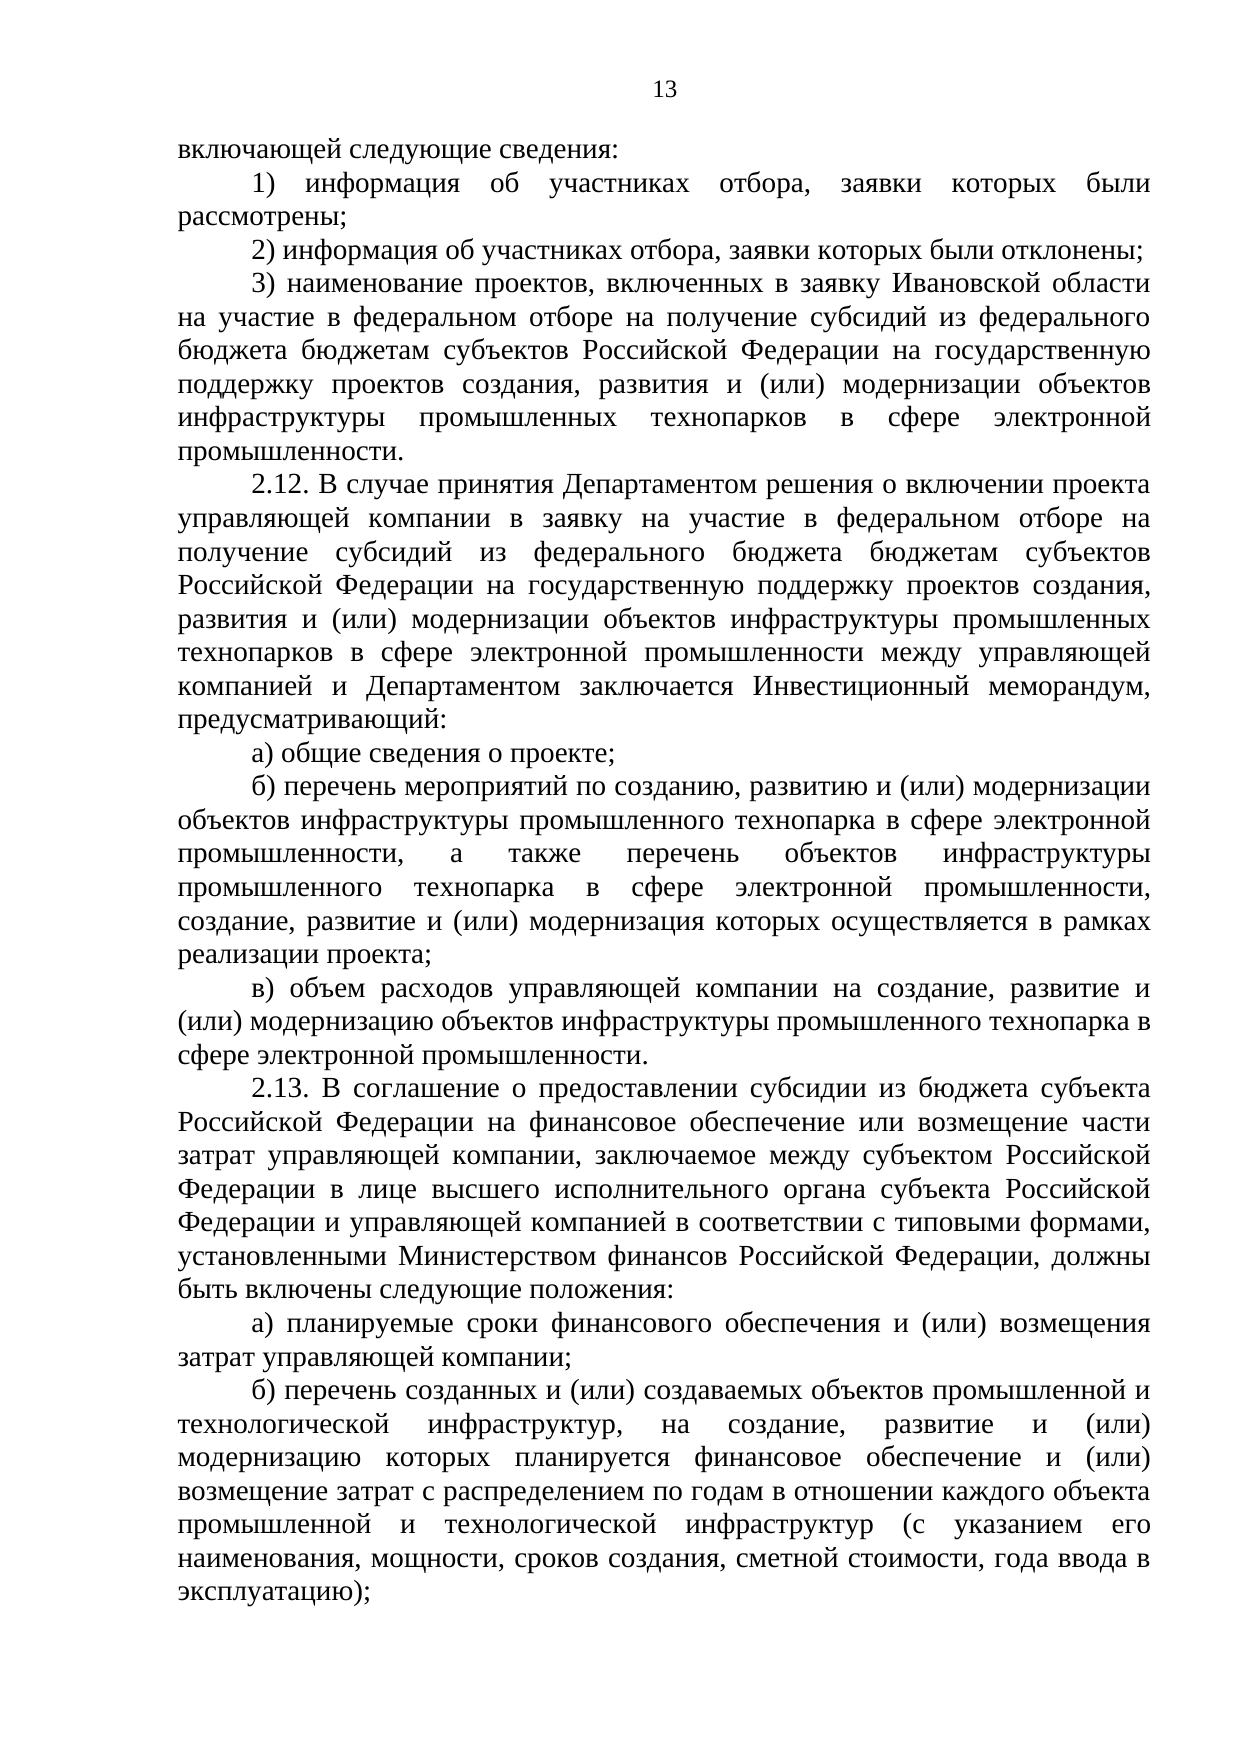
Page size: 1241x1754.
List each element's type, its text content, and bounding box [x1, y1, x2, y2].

text в) объем расходов управляющей компании на создание, развитие и (или) модернизацию объектов инфраструктуры промышленного технопарка в сфере электронной промышленности. [177, 970, 1152, 1070]
text 3) наименование проектов, включенных в заявку Ивановской области на участие в федеральном отборе на получение субсидий из федерального бюджета бюджетам субъектов Российской Федерации на государственную поддержку проектов создания, развития и (или) модернизации объектов инфраструктуры промышленных технопарков в сфере электронной промышленности. [177, 265, 1152, 467]
text 1) информация об участниках отбора, заявки которых были рассмотрены; [177, 165, 1152, 232]
text б) перечень созданных и (или) создаваемых объектов промышленной и технологической инфраструктур, на создание, развитие и (или) модернизацию которых планируется финансовое обеспечение и (или) возмещение затрат с распределением по годам в отношении каждого объекта промышленной и технологической инфраструктур (с указанием его наименования, мощности, сроков создания, сметной стоимости, года ввода в эксплуатацию); [177, 1372, 1152, 1607]
text а) общие сведения о проекте; [177, 735, 1152, 768]
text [177, 131, 1152, 165]
text б) перечень мероприятий по созданию, развитию и (или) модернизации объектов инфраструктуры промышленного технопарка в сфере электронной промышленности, а также перечень объектов инфраструктуры промышленного технопарка в сфере электронной промышленности, создание, развитие и (или) модернизация которых осуществляется в рамках реализации проекта; [177, 768, 1152, 970]
text 2.13. В соглашение о предоставлении субсидии из бюджета субъекта Российской Федерации на финансовое обеспечение или возмещение части затрат управляющей компании, заключаемое между субъектом Российской Федерации в лице высшего исполнительного органа субъекта Российской Федерации и управляющей компанией в соответствии с типовыми формами, установленными Министерством финансов Российской Федерации, должны быть включены следующие положения: [177, 1070, 1152, 1305]
text 2) информация об участниках отбора, заявки которых были отклонены; [177, 232, 1152, 265]
text а) планируемые сроки финансового обеспечения и (или) возмещения затрат управляющей компании; [177, 1305, 1152, 1372]
text 2.12. В случае принятия Департаментом решения о включении проекта управляющей компании в заявку на участие в федеральном отборе на получение субсидий из федерального бюджета бюджетам субъектов Российской Федерации на государственную поддержку проектов создания, развития и (или) модернизации объектов инфраструктуры промышленных технопарков в сфере электронной промышленности между управляющей компанией и Департаментом заключается Инвестиционный меморандум, предусматривающий: [177, 467, 1152, 735]
